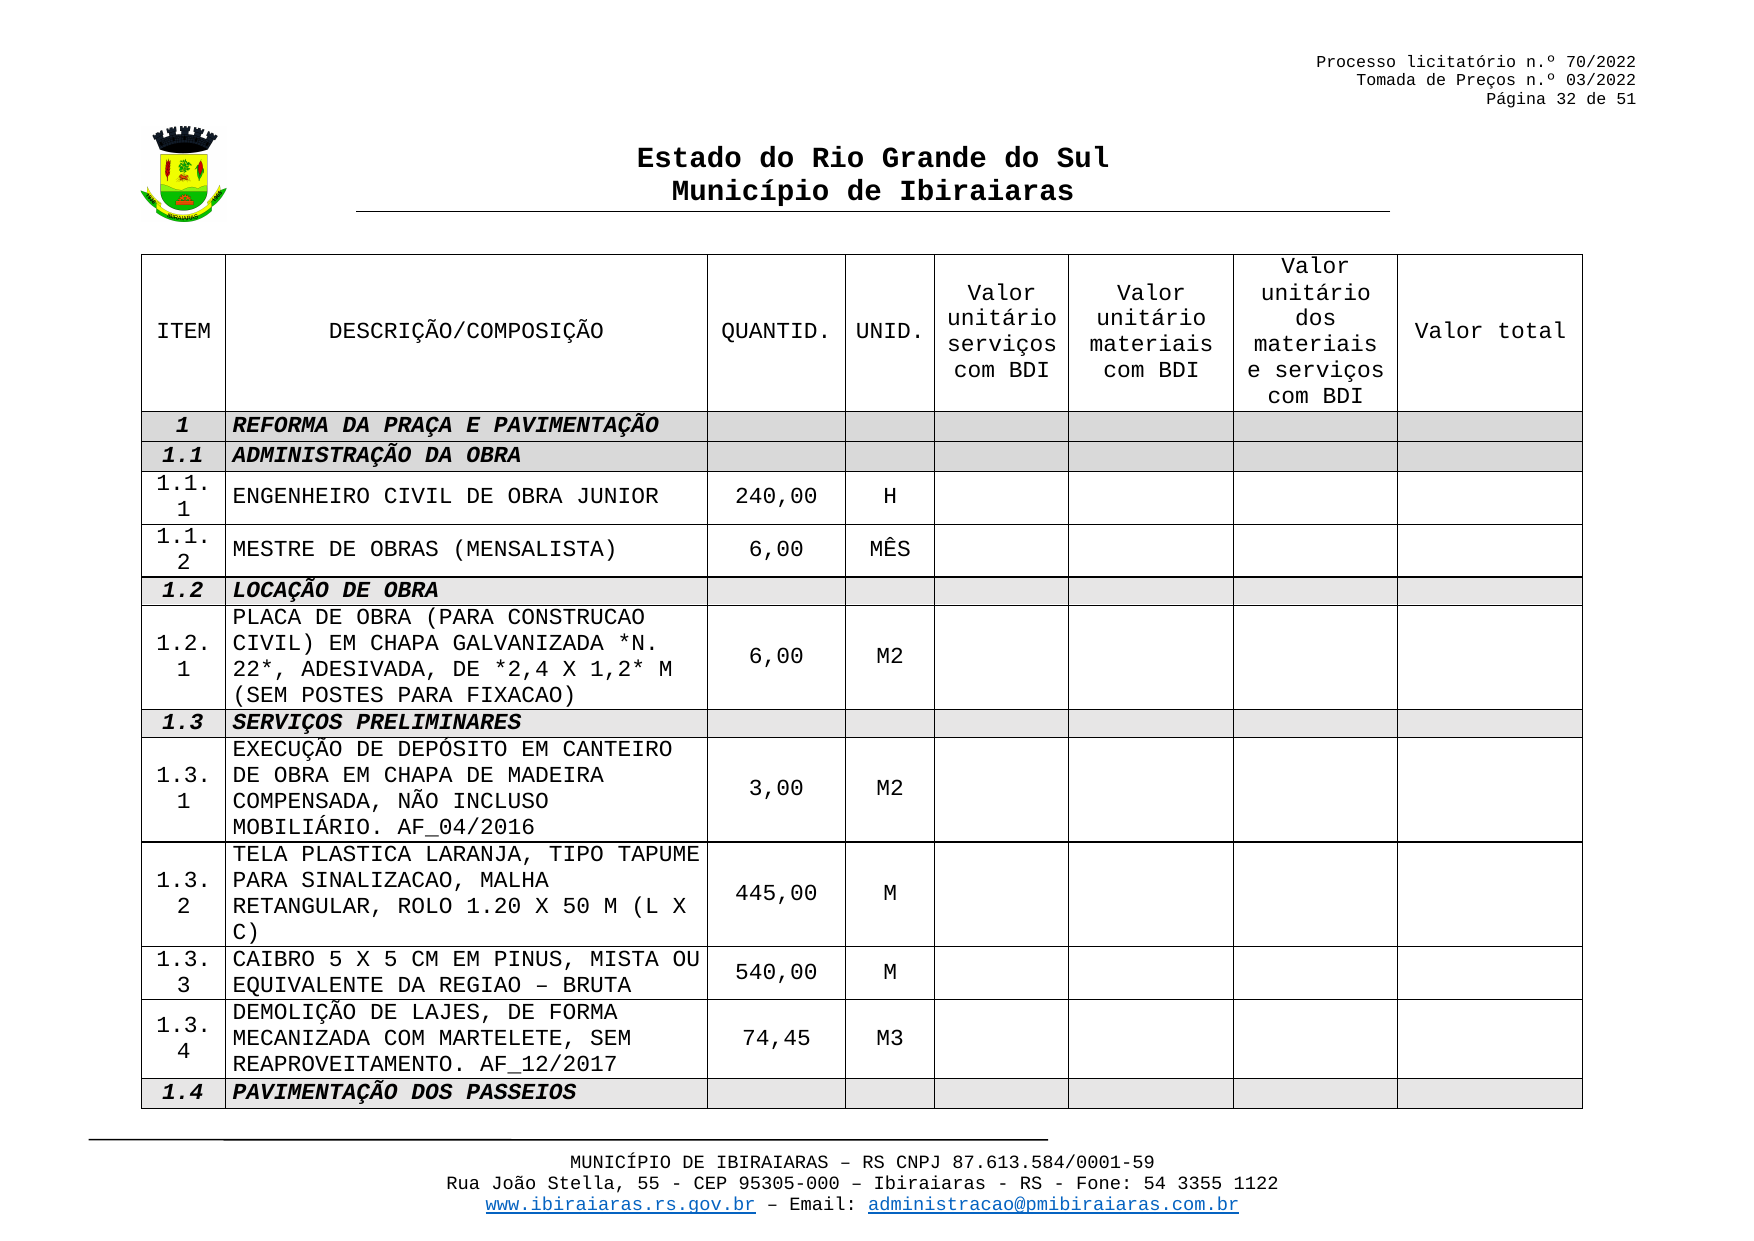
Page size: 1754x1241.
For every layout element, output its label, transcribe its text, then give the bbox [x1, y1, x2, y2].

table_cell MÊS [846, 525, 934, 576]
table_header DESCRIÇÃO/COMPOSIÇÃO [226, 255, 707, 411]
table_cell [1069, 442, 1233, 471]
table_cell 540,00 [708, 947, 845, 999]
table_cell [1398, 843, 1582, 946]
table_cell [846, 442, 934, 471]
table_cell [1069, 947, 1233, 999]
table_cell [1069, 1000, 1233, 1078]
picture [140, 126, 227, 222]
table_cell SERVIÇOS PRELIMINARES [226, 710, 707, 737]
table_cell 1.2.1 [142, 606, 225, 709]
table_cell [935, 472, 1068, 523]
table_cell LOCAÇÃO DE OBRA [226, 578, 707, 604]
table_cell [1398, 578, 1582, 604]
table_cell 1.4 [142, 1079, 225, 1108]
table_cell [1234, 442, 1397, 471]
table_cell ENGENHEIRO CIVIL DE OBRA JUNIOR [226, 472, 707, 523]
table_cell [1234, 578, 1397, 604]
table_header Valor unitário dos materiais e serviços com BDI [1234, 255, 1397, 411]
table_header QUANTID. [708, 255, 845, 411]
table_cell 1.1.2 [142, 525, 225, 576]
table_cell [1398, 1079, 1582, 1108]
table_cell [935, 843, 1068, 946]
table_cell [1069, 412, 1233, 441]
table_cell [935, 947, 1068, 999]
table_cell [1069, 843, 1233, 946]
table_cell 240,00 [708, 472, 845, 523]
table_cell [1069, 578, 1233, 604]
table_cell [1234, 472, 1397, 523]
table_cell 1.2 [142, 578, 225, 604]
table_cell M2 [846, 606, 934, 709]
table_cell [1398, 525, 1582, 576]
table_cell M [846, 947, 934, 999]
table_cell [935, 738, 1068, 841]
table_cell M3 [846, 1000, 934, 1078]
table_cell [935, 606, 1068, 709]
table_cell [846, 412, 934, 441]
table_cell [708, 1079, 845, 1108]
table_cell [1069, 606, 1233, 709]
table_cell 1.3.1 [142, 738, 225, 841]
table_cell [708, 412, 845, 441]
table_cell 1.1.1 [142, 472, 225, 523]
table_cell [935, 412, 1068, 441]
table_cell H [846, 472, 934, 523]
table_cell [1234, 606, 1397, 709]
table_cell [935, 578, 1068, 604]
table_cell PLACA DE OBRA (PARA CONSTRUCAO CIVIL) EM CHAPA GALVANIZADA *N. 22*, ADESIVADA, DE *2,4 X 1,2* M (SEM POSTES PARA FIXACAO) [226, 606, 707, 709]
table_cell [1398, 472, 1582, 523]
table_header Valor unitário materiais com BDI [1069, 255, 1233, 411]
table_cell [1069, 525, 1233, 576]
table_cell [1234, 1000, 1397, 1078]
table_cell 3,00 [708, 738, 845, 841]
table_cell [846, 578, 934, 604]
table_cell 1.3 [142, 710, 225, 737]
table_cell 1 [142, 412, 225, 441]
table_cell [1398, 738, 1582, 841]
table_cell 74,45 [708, 1000, 845, 1078]
table_cell [935, 710, 1068, 737]
table_cell 6,00 [708, 525, 845, 576]
table_cell 1.3.4 [142, 1000, 225, 1078]
table_cell [1234, 843, 1397, 946]
table_cell EXECUÇÃO DE DEPÓSITO EM CANTEIRO DE OBRA EM CHAPA DE MADEIRA COMPENSADA, NÃO INCLUSO MOBILIÁRIO. AF_04/2016 [226, 738, 707, 841]
table_cell [935, 1079, 1068, 1108]
table_cell M [846, 843, 934, 946]
table_cell ADMINISTRAÇÃO DA OBRA [226, 442, 707, 471]
table_cell TELA PLASTICA LARANJA, TIPO TAPUME PARA SINALIZACAO, MALHA RETANGULAR, ROLO 1.20 X 50 M (L X C) [226, 843, 707, 946]
table_cell [708, 442, 845, 471]
table_cell [708, 578, 845, 604]
table_cell [935, 525, 1068, 576]
table_cell PAVIMENTAÇÃO DOS PASSEIOS PÚBLICOS [226, 1079, 707, 1108]
table_cell 1.3.3 [142, 947, 225, 999]
table_cell [708, 710, 845, 737]
table_cell [1234, 1079, 1397, 1108]
table_cell [1398, 947, 1582, 999]
table_cell MESTRE DE OBRAS (MENSALISTA) [226, 525, 707, 576]
table_cell [935, 442, 1068, 471]
table_cell [1398, 442, 1582, 471]
table_cell 6,00 [708, 606, 845, 709]
table_cell [1234, 525, 1397, 576]
table_cell [1234, 947, 1397, 999]
table_cell M2 [846, 738, 934, 841]
table_cell 1.3.2 [142, 843, 225, 946]
table_cell [1398, 1000, 1582, 1078]
table_cell [1069, 710, 1233, 737]
table_cell [1398, 606, 1582, 709]
table_header UNID. [846, 255, 934, 411]
table_cell [1069, 738, 1233, 841]
table_cell [1398, 710, 1582, 737]
table_header Valor total [1398, 255, 1582, 411]
table_cell [1234, 738, 1397, 841]
table_cell CAIBRO 5 X 5 CM EM PINUS, MISTA OU EQUIVALENTE DA REGIAO – BRUTA [226, 947, 707, 999]
table_cell [1398, 412, 1582, 441]
table_cell [1234, 710, 1397, 737]
table_cell 445,00 [708, 843, 845, 946]
table_cell [1069, 472, 1233, 523]
table_cell DEMOLIÇÃO DE LAJES, DE FORMA MECANIZADA COM MARTELETE, SEM REAPROVEITAMENTO. AF_12/2017 [226, 1000, 707, 1078]
table_cell [1069, 1079, 1233, 1108]
table_header ITEM [142, 255, 225, 411]
table_cell [935, 1000, 1068, 1078]
table_cell [846, 1079, 934, 1108]
table_cell REFORMA DA PRAÇA E PAVIMENTAÇÃO [226, 412, 707, 441]
table_header Valor unitário serviços com BDI [935, 255, 1068, 411]
table_cell [1234, 412, 1397, 441]
table_cell 1.1 [142, 442, 225, 471]
table_cell [846, 710, 934, 737]
